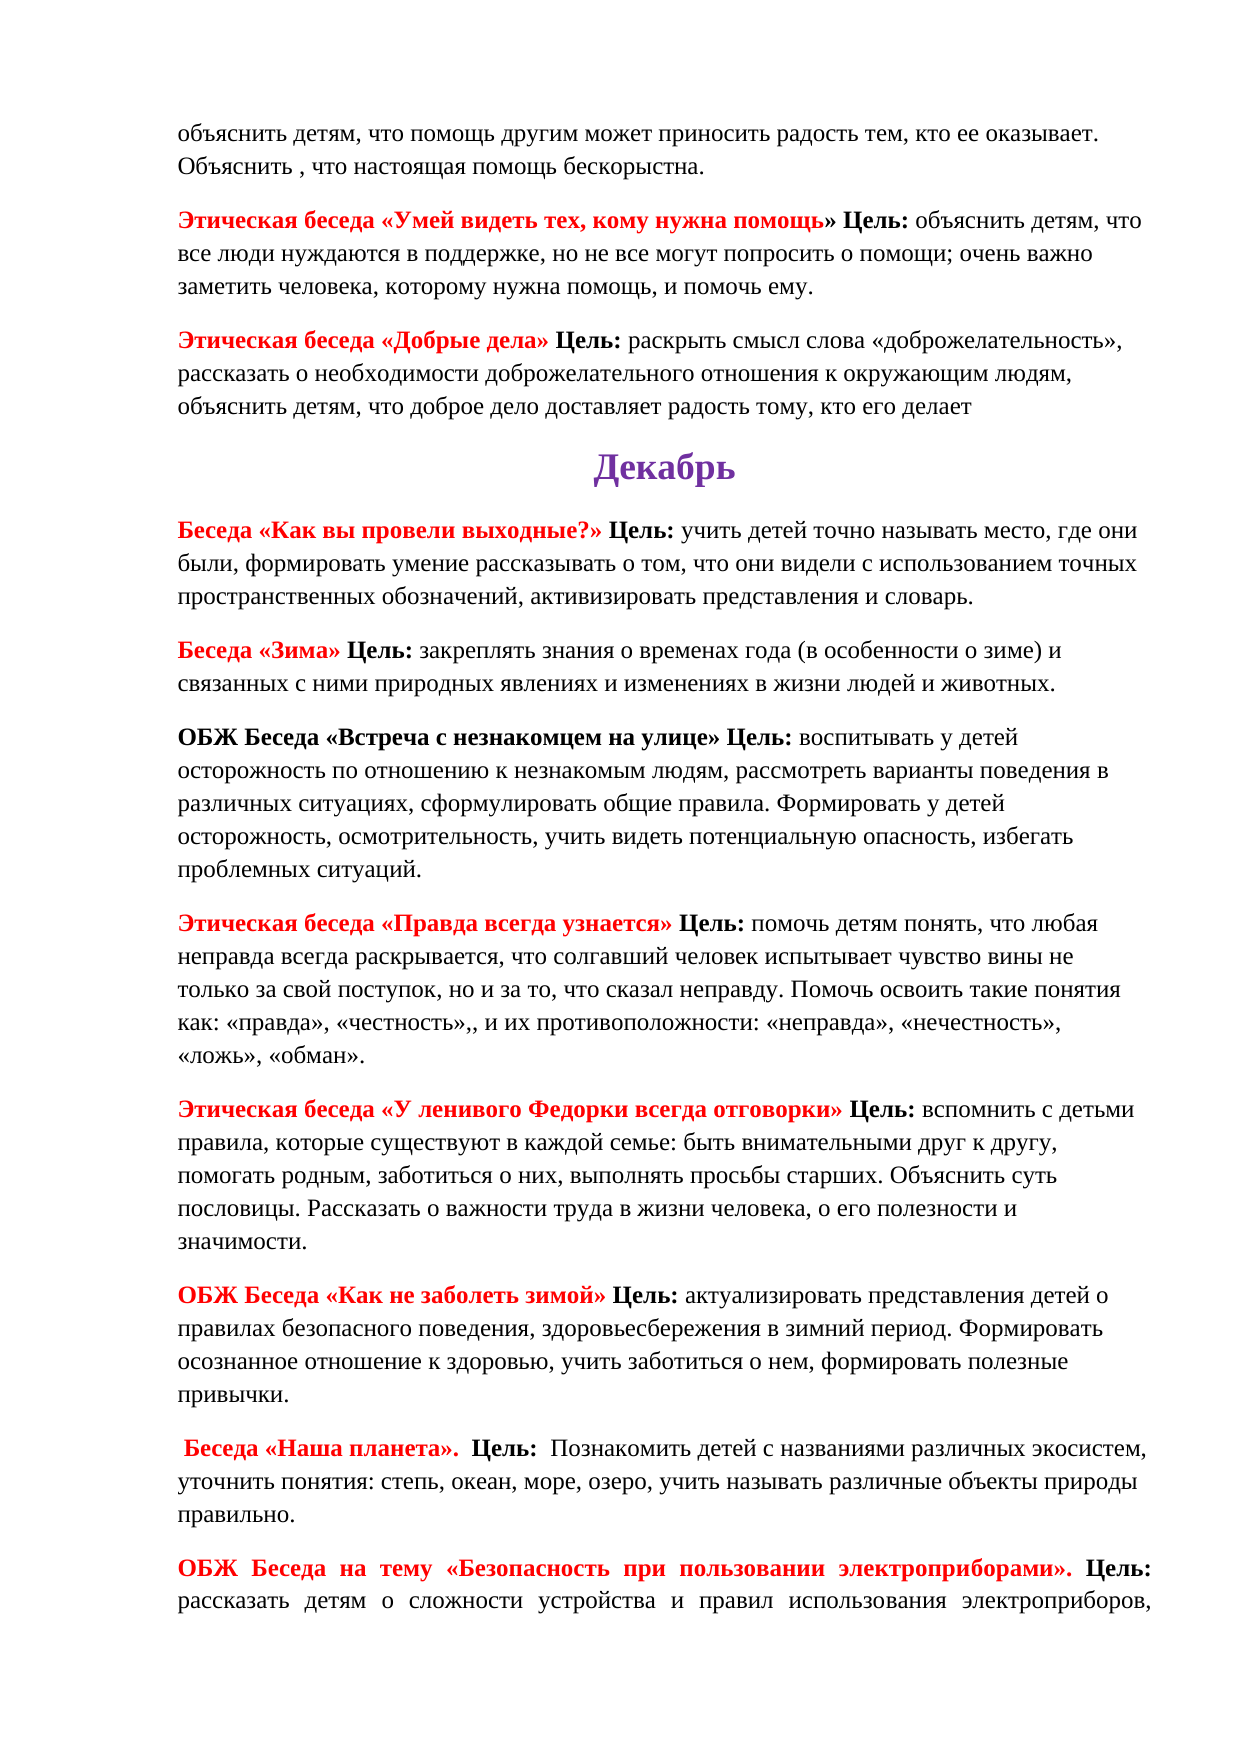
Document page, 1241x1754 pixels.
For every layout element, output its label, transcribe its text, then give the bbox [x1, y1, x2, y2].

text ОБЖ Беседа «Встреча с незнакомцем на улице» Цель: воспитывать у детей осторожность по отношению к незнакомым людям, рассмотреть варианты поведения в различных ситуациях, сформулировать общие правила. Формировать у детей осторожность, осмотрительность, учить видеть потенциальную опасность, избегать проблемных ситуаций. [177, 722, 1152, 883]
text ОБЖ Беседа «Как не заболеть зимой» Цель: актуализировать представления детей о правилах безопасного поведения, здоровьесбережения в зимний период. Формировать осознанное отношение к здоровью, учить заботиться о нем, формировать полезные привычки. [177, 1280, 1152, 1408]
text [177, 118, 1152, 180]
text Этическая беседа «Умей видеть тех, кому нужна помощь» Цель: объяснить детям, что все люди нуждаются в поддержке, но не все могут попросить о помощи; очень важно заметить человека, которому нужна помощь, и помочь ему. [177, 205, 1152, 300]
text Этическая беседа «У ленивого Федорки всегда отговорки» Цель: вспомнить с детьми правила, которые существуют в каждой семье: быть внимательными друг к другу, помогать родным, заботиться о них, выполнять просьбы старших. Объяснить суть пословицы. Рассказать о важности труда в жизни человека, о его полезности и значимости. [177, 1094, 1152, 1255]
text Беседа «Как вы провели выходные?» Цель: учить детей точно называть место, где они были, формировать умение рассказывать о том, что они видели с использованием точных пространственных обозначений, активизировать представления и словарь. [177, 515, 1152, 610]
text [177, 1553, 1152, 1614]
text Декабрь [177, 445, 1152, 488]
text Этическая беседа «Добрые дела» Цель: раскрыть смысл слова «доброжелательность», рассказать о необходимости доброжелательного отношения к окружающим людям, объяснить детям, что доброе дело доставляет радость тому, кто его делает [177, 325, 1152, 420]
text Беседа «Зима» Цель: закреплять знания о временах года (в особенности о зиме) и связанных с ними природных явлениях и изменениях в жизни людей и животных. [177, 635, 1152, 697]
text Беседа «Наша планета». Цель: Познакомить детей с названиями различных экосистем, уточнить понятия: степь, океан, море, озеро, учить называть различные объекты природы правильно. [177, 1433, 1152, 1527]
text Этическая беседа «Правда всегда узнается» Цель: помочь детям понять, что любая неправда всегда раскрывается, что солгавший человек испытывает чувство вины не только за свой поступок, но и за то, что сказал неправду. Помочь освоить такие понятия как: «правда», «честность»,, и их противоположности: «неправда», «нечестность», «ложь», «обман». [177, 908, 1152, 1069]
